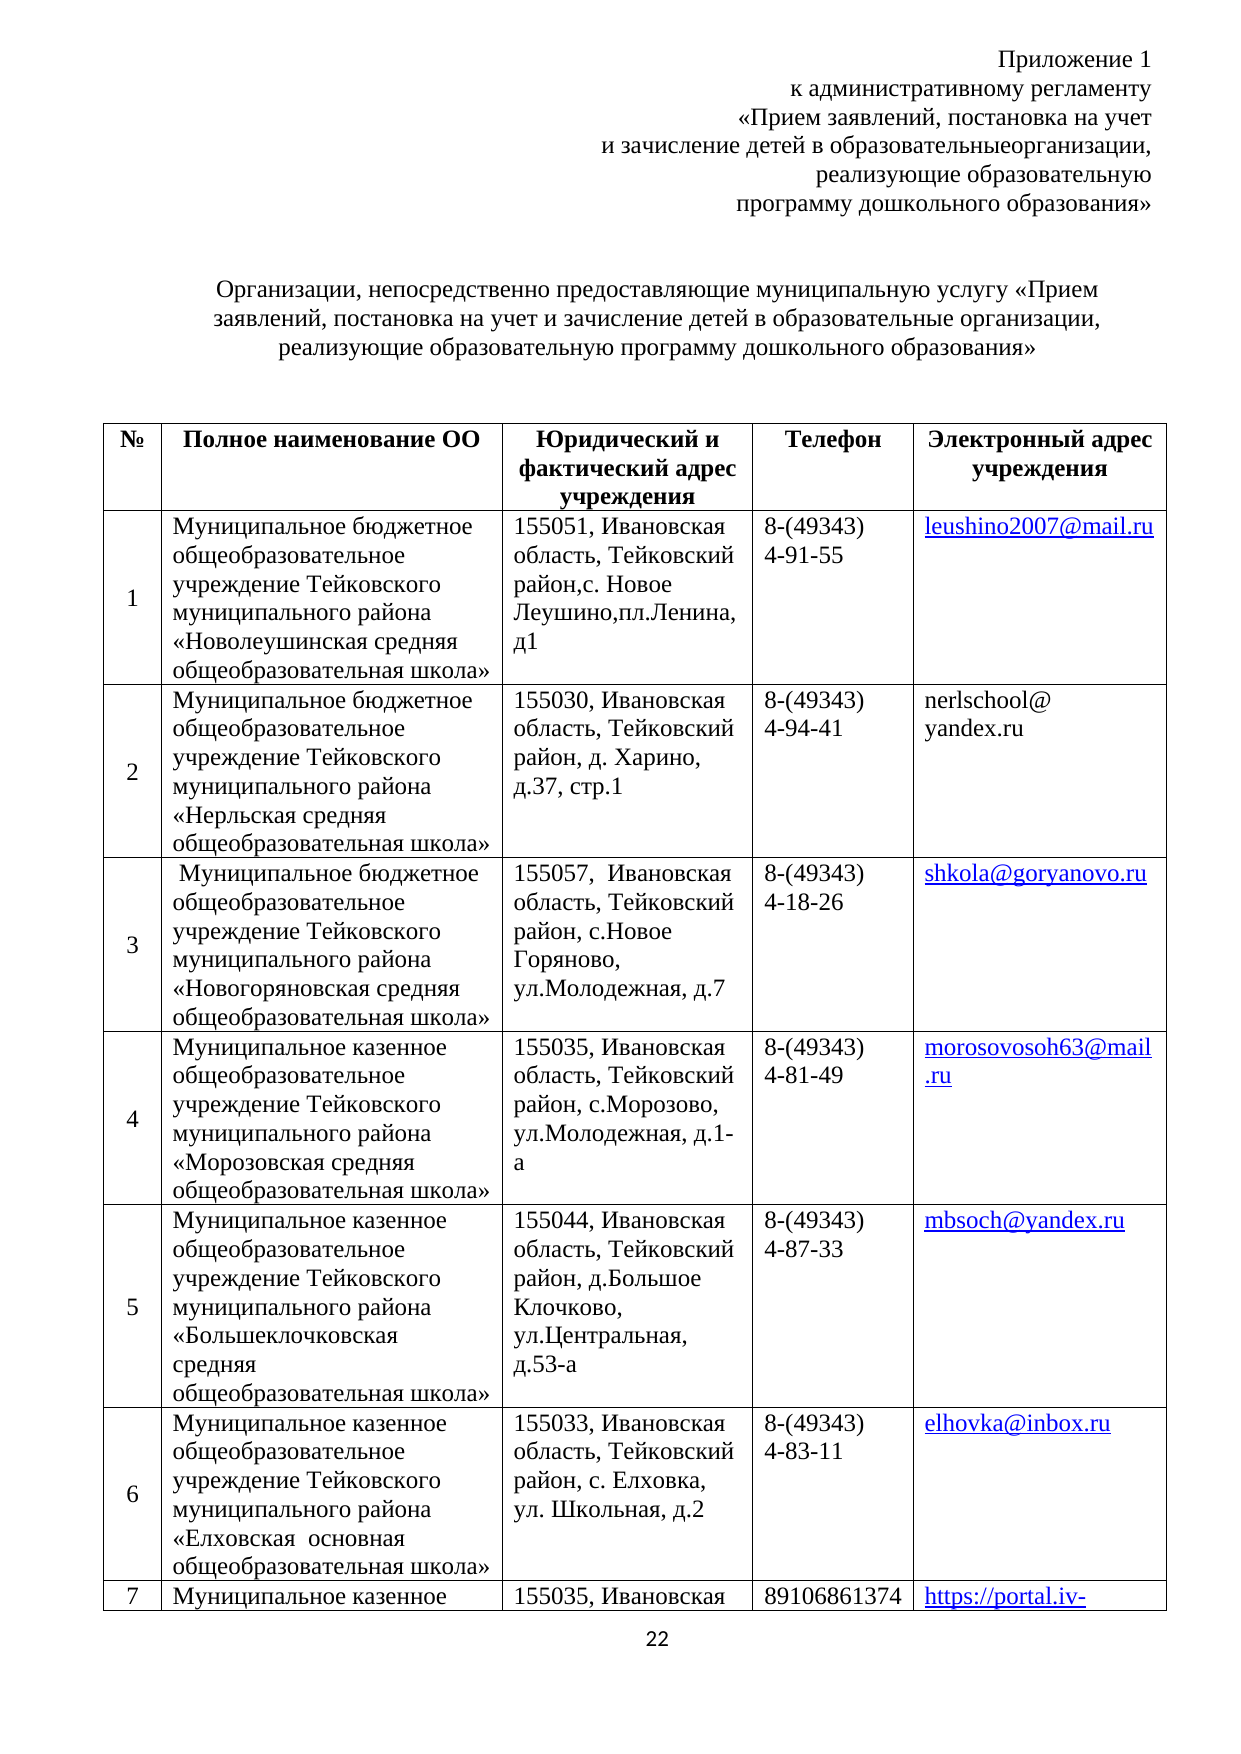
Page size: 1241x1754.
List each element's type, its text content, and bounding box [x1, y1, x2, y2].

table_cell 155030, Ивановская область, Тейковский район, д. Харино, д.37, стр.1 [503, 685, 752, 857]
text и зачисление детей в образовательныеорганизации, [162, 131, 1152, 159]
table_header Электронный адрес учреждения [914, 424, 1166, 510]
table_cell 155051, Ивановская область, Тейковский район,с. Новое Леушино,пл.Ленина,д1 [503, 511, 752, 684]
table_cell 155035, Ивановская область, Тейковский район, с.Морозово, ул.Молодежная, д.1-а [503, 1032, 752, 1204]
text реализующие образовательную [162, 159, 1152, 188]
table_cell Муниципальное казенное общеобразовательное учреждение Тейковского муниципального района «Елховская основная общеобразовательная школа» [162, 1408, 502, 1580]
table_cell Муниципальное бюджетное общеобразовательное учреждение Тейковского муниципального района «Новогоряновская средняя общеобразовательная школа» [162, 858, 502, 1031]
table_cell 8-(49343) 4-87-33 [753, 1205, 913, 1407]
table_cell 5 [104, 1205, 161, 1407]
text Приложение 1 [162, 44, 1152, 73]
table_cell 8-(49343) 4-81-49 [753, 1032, 913, 1204]
text к административному регламенту [162, 73, 1152, 102]
text «Прием заявлений, постановка на учет [162, 102, 1152, 131]
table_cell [503, 1581, 752, 1610]
table_cell 155033, Ивановская область, Тейковский район, с. Елховка, ул. Школьная, д.2 [503, 1408, 752, 1580]
table_cell 1 [104, 511, 161, 684]
table_cell 4 [104, 1032, 161, 1204]
table_cell Муниципальное казенное общеобразовательное учреждение Тейковского муниципального района «Морозовская средняя общеобразовательная школа» [162, 1032, 502, 1204]
table_cell 89106861374 [753, 1581, 913, 1610]
table_cell 8-(49343) 4-91-55 [753, 511, 913, 684]
table_cell morosovosoh63@mail.ru [914, 1032, 1166, 1204]
table_header № [104, 424, 161, 510]
table_cell 3 [104, 858, 161, 1031]
table_cell 6 [104, 1408, 161, 1580]
table_cell 2 [104, 685, 161, 857]
table_header Юридический и фактический адрес учреждения [503, 424, 752, 510]
table_cell 155057, Ивановская область, Тейковский район, с.Новое Горяново, ул.Молодежная, д.7 [503, 858, 752, 1031]
table_header Полное наименование ОО [162, 424, 502, 510]
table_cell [914, 1581, 1166, 1610]
table_header Телефон [753, 424, 913, 510]
table_cell nerlschool@ yandex.ru [914, 685, 1166, 857]
text программу дошкольного образования» [162, 188, 1152, 217]
table_cell elhovka@inbox.ru [914, 1408, 1166, 1580]
text Организации, непосредственно предоставляющие муниципальную услугу «Прием заявлений, постановка на учет и зачисление детей в образовательные организации, реализующие образовательную программу дошкольного образования» [162, 274, 1152, 361]
table_cell 8-(49343) 4-83-11 [753, 1408, 913, 1580]
table_cell Муниципальное бюджетное общеобразовательное учреждение Тейковского муниципального района «Новолеушинская средняя общеобразовательная школа» [162, 511, 502, 684]
table_cell mbsoch@yandex.ru [914, 1205, 1166, 1407]
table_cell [162, 1581, 502, 1610]
table_cell 8-(49343) 4-94-41 [753, 685, 913, 857]
table_cell leushino2007@mail.ru [914, 511, 1166, 684]
table_cell 155044, Ивановская область, Тейковский район, д.Большое Клочково, ул.Центральная, д.53-а [503, 1205, 752, 1407]
table_cell shkola@goryanovo.ru [914, 858, 1166, 1031]
table_cell Муниципальное казенное общеобразовательное учреждение Тейковского муниципального района «Большеклочковская средняя общеобразовательная школа» [162, 1205, 502, 1407]
table_cell 8-(49343) 4-18-26 [753, 858, 913, 1031]
table_cell Муниципальное бюджетное общеобразовательное учреждение Тейковского муниципального района «Нерльская средняя общеобразовательная школа» [162, 685, 502, 857]
table_cell 7 [104, 1581, 161, 1610]
